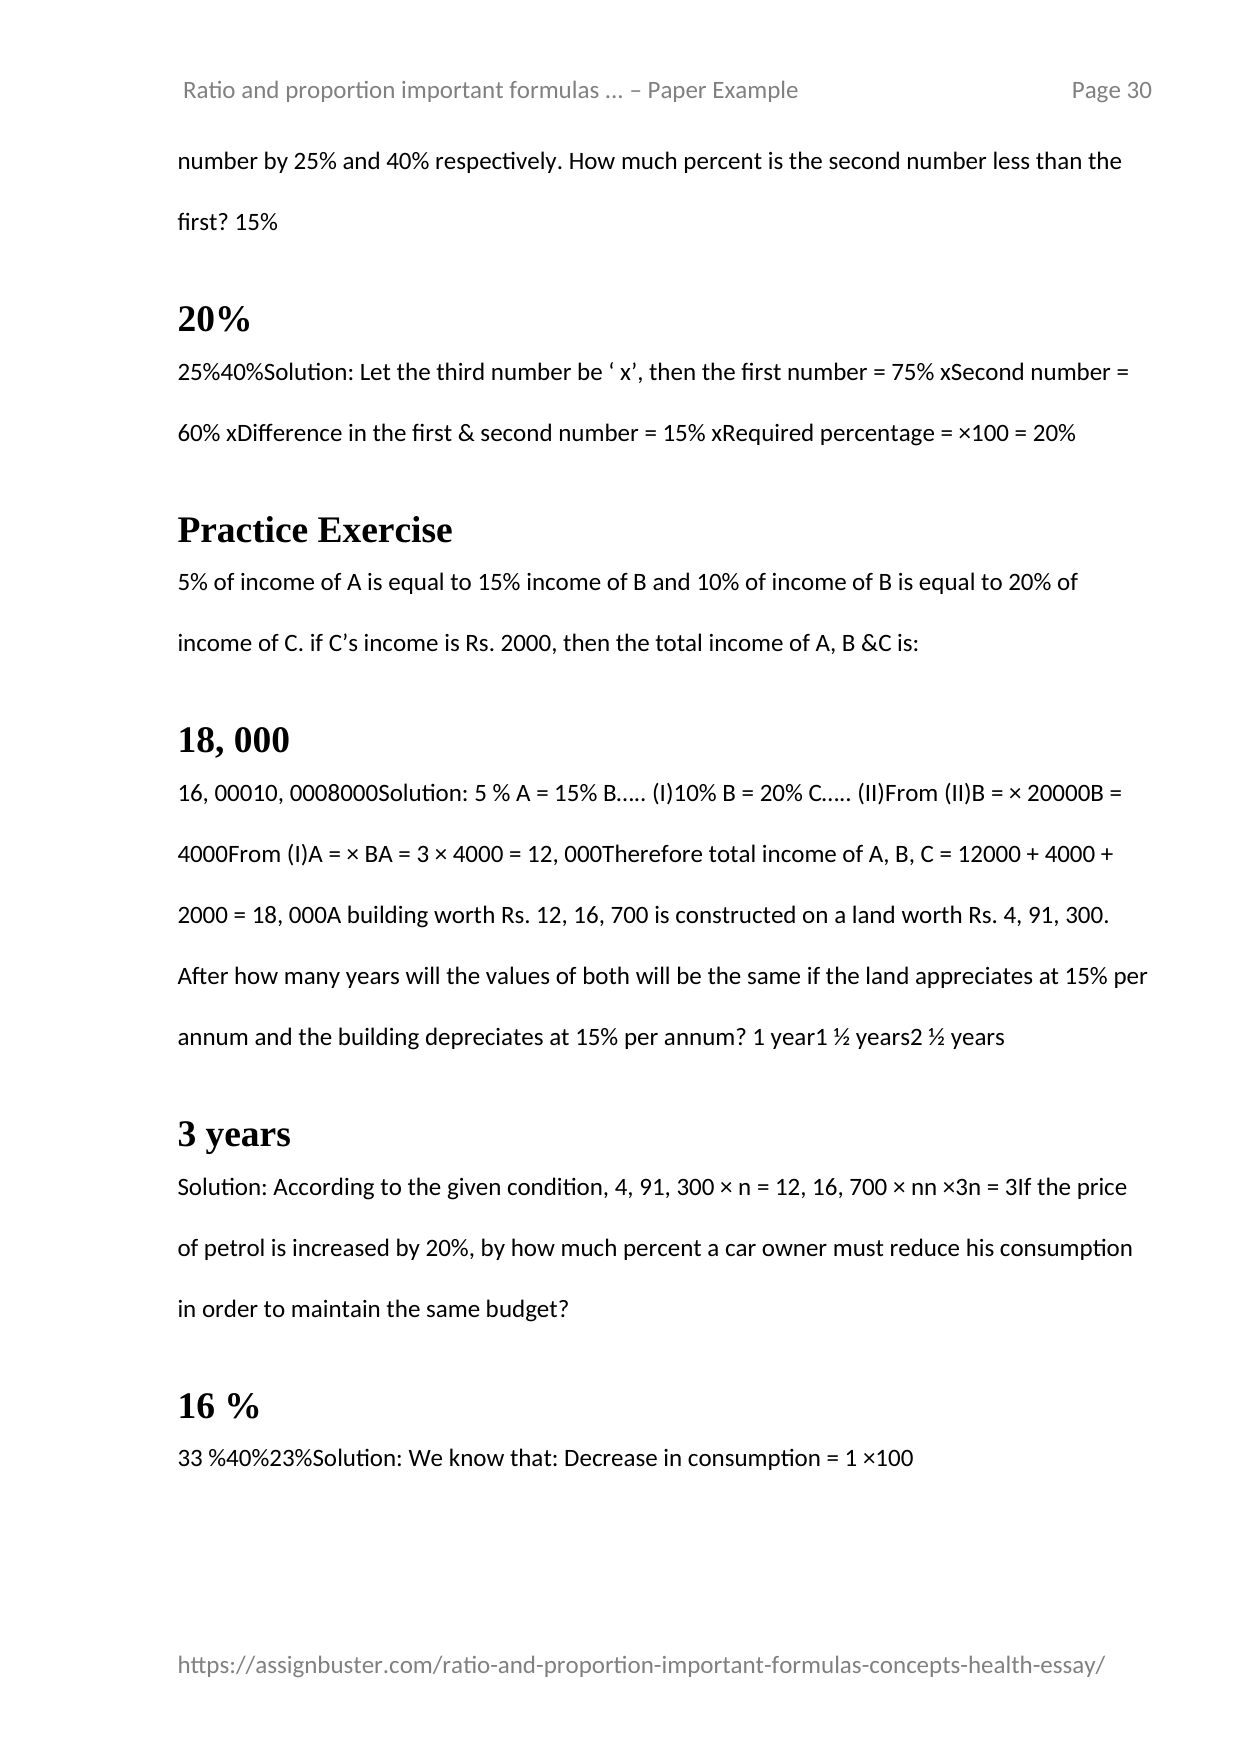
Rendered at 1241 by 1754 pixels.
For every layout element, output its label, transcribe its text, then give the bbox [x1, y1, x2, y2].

text 5% of income of A is equal to 15% income of B and 10% of income of B is equal to 20% of income of C. if C’s income is Rs. 2000, then the total income of A, B &C is: [177, 566, 1152, 658]
subtitle 16 % [177, 1383, 1152, 1426]
subtitle 3 years [177, 1112, 1152, 1155]
text 33 %40%23%Solution: We know that: Decrease in consumption = 1 ×100 [177, 1442, 1152, 1473]
subtitle 20% [177, 297, 1152, 340]
subtitle 18, 000 [177, 718, 1152, 761]
text Solution: According to the given condition, 4, 91, 300 × n = 12, 16, 700 × nn ×3n = 3If the price of petrol is increased by 20%, by how much percent a car owner must reduce his consumption in order to maintain the same budget? [177, 1171, 1152, 1323]
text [177, 145, 1152, 237]
text 16, 00010, 0008000Solution: 5 % A = 15% B….. (I)10% B = 20% C….. (II)From (II)B = × 20000B = 4000From (I)A = × BA = 3 × 4000 = 12, 000Therefore total income of A, B, C = 12000 + 4000 + 2000 = 18, 000A building worth Rs. 12, 16, 700 is constructed on a land worth Rs. 4, 91, 300. After how many years will the values of both will be the same if the land appreciates at 15% per annum and the building depreciates at 15% per annum? 1 year1 ½ years2 ½ years [177, 777, 1152, 1052]
text 25%40%Solution: Let the third number be ‘ x’, then the first number = 75% xSecond number = 60% xDifference in the first & second number = 15% xRequired percentage = ×100 = 20% [177, 356, 1152, 447]
subtitle Practice Exercise [177, 507, 1152, 550]
